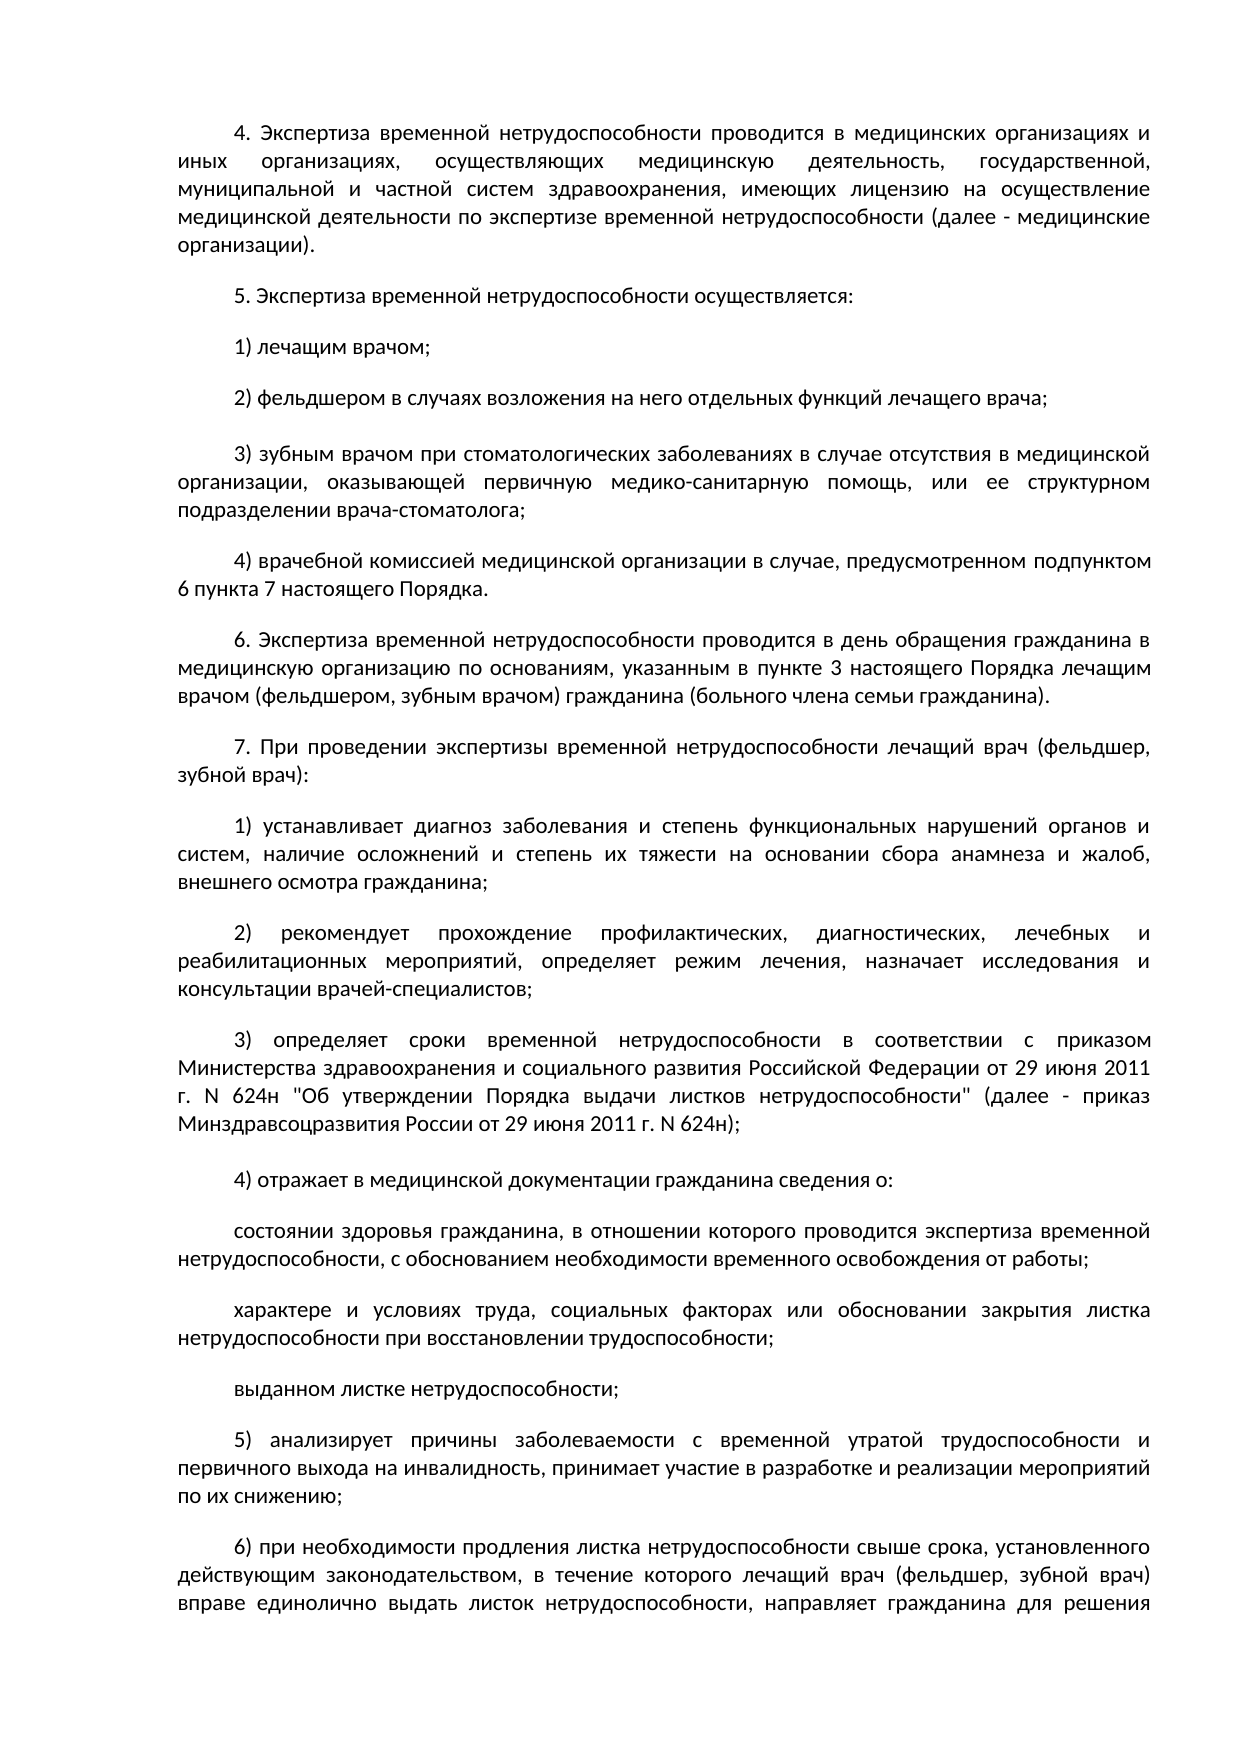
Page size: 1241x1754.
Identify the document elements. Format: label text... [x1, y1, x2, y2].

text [177, 1532, 1152, 1616]
text 1) устанавливает диагноз заболевания и степень функциональных нарушений органов и систем, наличие осложнений и степень их тяжести на основании сбора анамнеза и жалоб, внешнего осмотра гражданина; [177, 811, 1152, 895]
text 5. Экспертиза временной нетрудоспособности осуществляется: [177, 281, 1152, 309]
text 3) зубным врачом при стоматологических заболеваниях в случае отсутствия в медицинской организации, оказывающей первичную медико-санитарную помощь, или ее структурном подразделении врача-стоматолога; [177, 439, 1152, 523]
text 2) фельдшером в случаях возложения на него отдельных функций лечащего врача; [177, 383, 1152, 411]
text выданном листке нетрудоспособности; [177, 1374, 1152, 1402]
text 2) рекомендует прохождение профилактических, диагностических, лечебных и реабилитационных мероприятий, определяет режим лечения, назначает исследования и консультации врачей-специалистов; [177, 918, 1152, 1002]
text 4) отражает в медицинской документации гражданина сведения о: [177, 1165, 1152, 1193]
text 5) анализирует причины заболеваемости с временной утратой трудоспособности и первичного выхода на инвалидность, принимает участие в разработке и реализации мероприятий по их снижению; [177, 1425, 1152, 1509]
text 6. Экспертиза временной нетрудоспособности проводится в день обращения гражданина в медицинскую организацию по основаниям, указанным в пункте 3 настоящего Порядка лечащим врачом (фельдшером, зубным врачом) гражданина (больного члена семьи гражданина). [177, 625, 1152, 709]
text 4. Экспертиза временной нетрудоспособности проводится в медицинских организациях и иных организациях, осуществляющих медицинскую деятельность, государственной, муниципальной и частной систем здравоохранения, имеющих лицензию на осуществление медицинской деятельности по экспертизе временной нетрудоспособности (далее - медицинские организации). [177, 118, 1152, 258]
text состоянии здоровья гражданина, в отношении которого проводится экспертиза временной нетрудоспособности, с обоснованием необходимости временного освобождения от работы; [177, 1216, 1152, 1272]
text 4) врачебной комиссией медицинской организации в случае, предусмотренном подпунктом 6 пункта 7 настоящего Порядка. [177, 546, 1152, 602]
text 1) лечащим врачом; [177, 332, 1152, 360]
text 7. При проведении экспертизы временной нетрудоспособности лечащий врач (фельдшер, зубной врач): [177, 732, 1152, 788]
text характере и условиях труда, социальных факторах или обосновании закрытия листка нетрудоспособности при восстановлении трудоспособности; [177, 1295, 1152, 1351]
text 3) определяет сроки временной нетрудоспособности в соответствии с приказом Министерства здравоохранения и социального развития Российской Федерации от 29 июня 2011 г. N 624н "Об утверждении Порядка выдачи листков нетрудоспособности" (далее - приказ Минздравсоцразвития России от 29 июня 2011 г. N 624н); [177, 1025, 1152, 1137]
